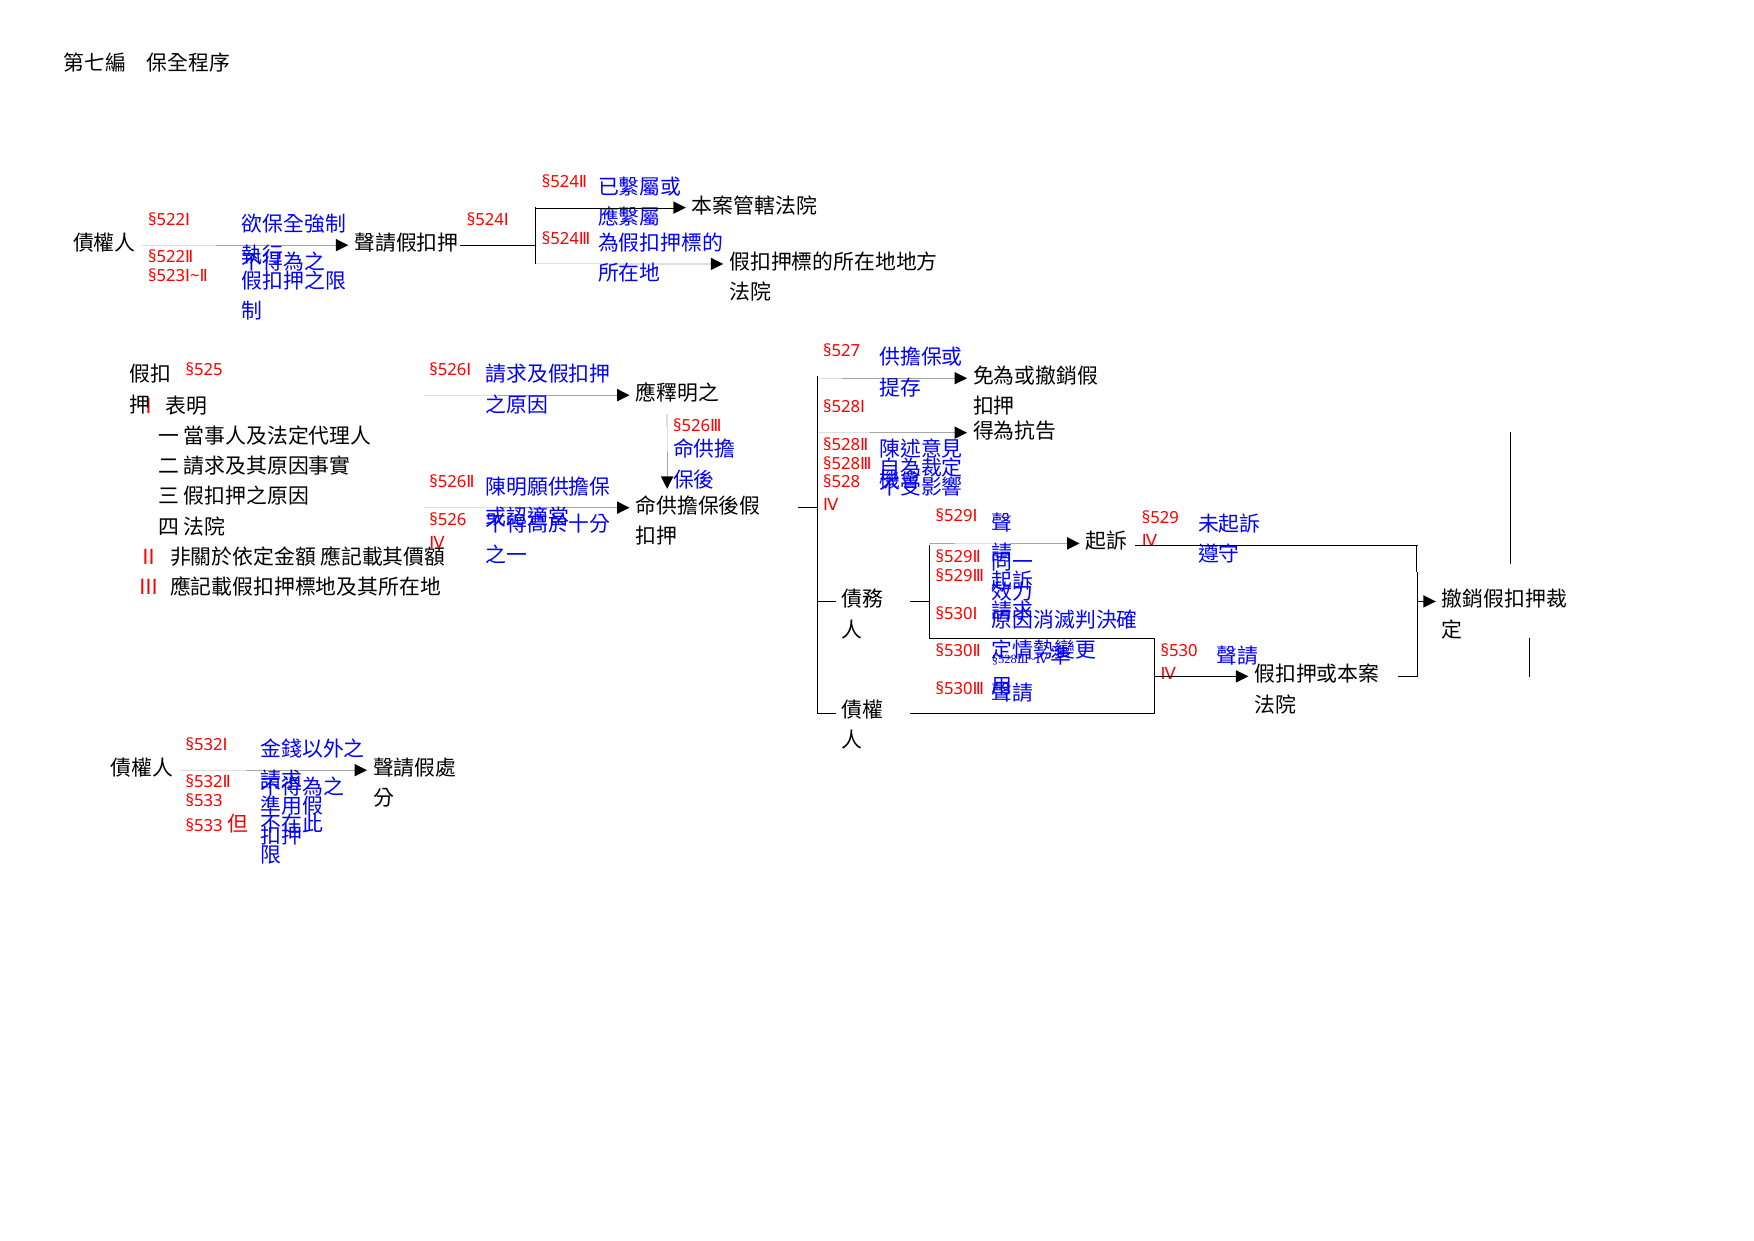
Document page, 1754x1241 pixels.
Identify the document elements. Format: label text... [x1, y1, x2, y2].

list i [29, 39, 1724, 1201]
